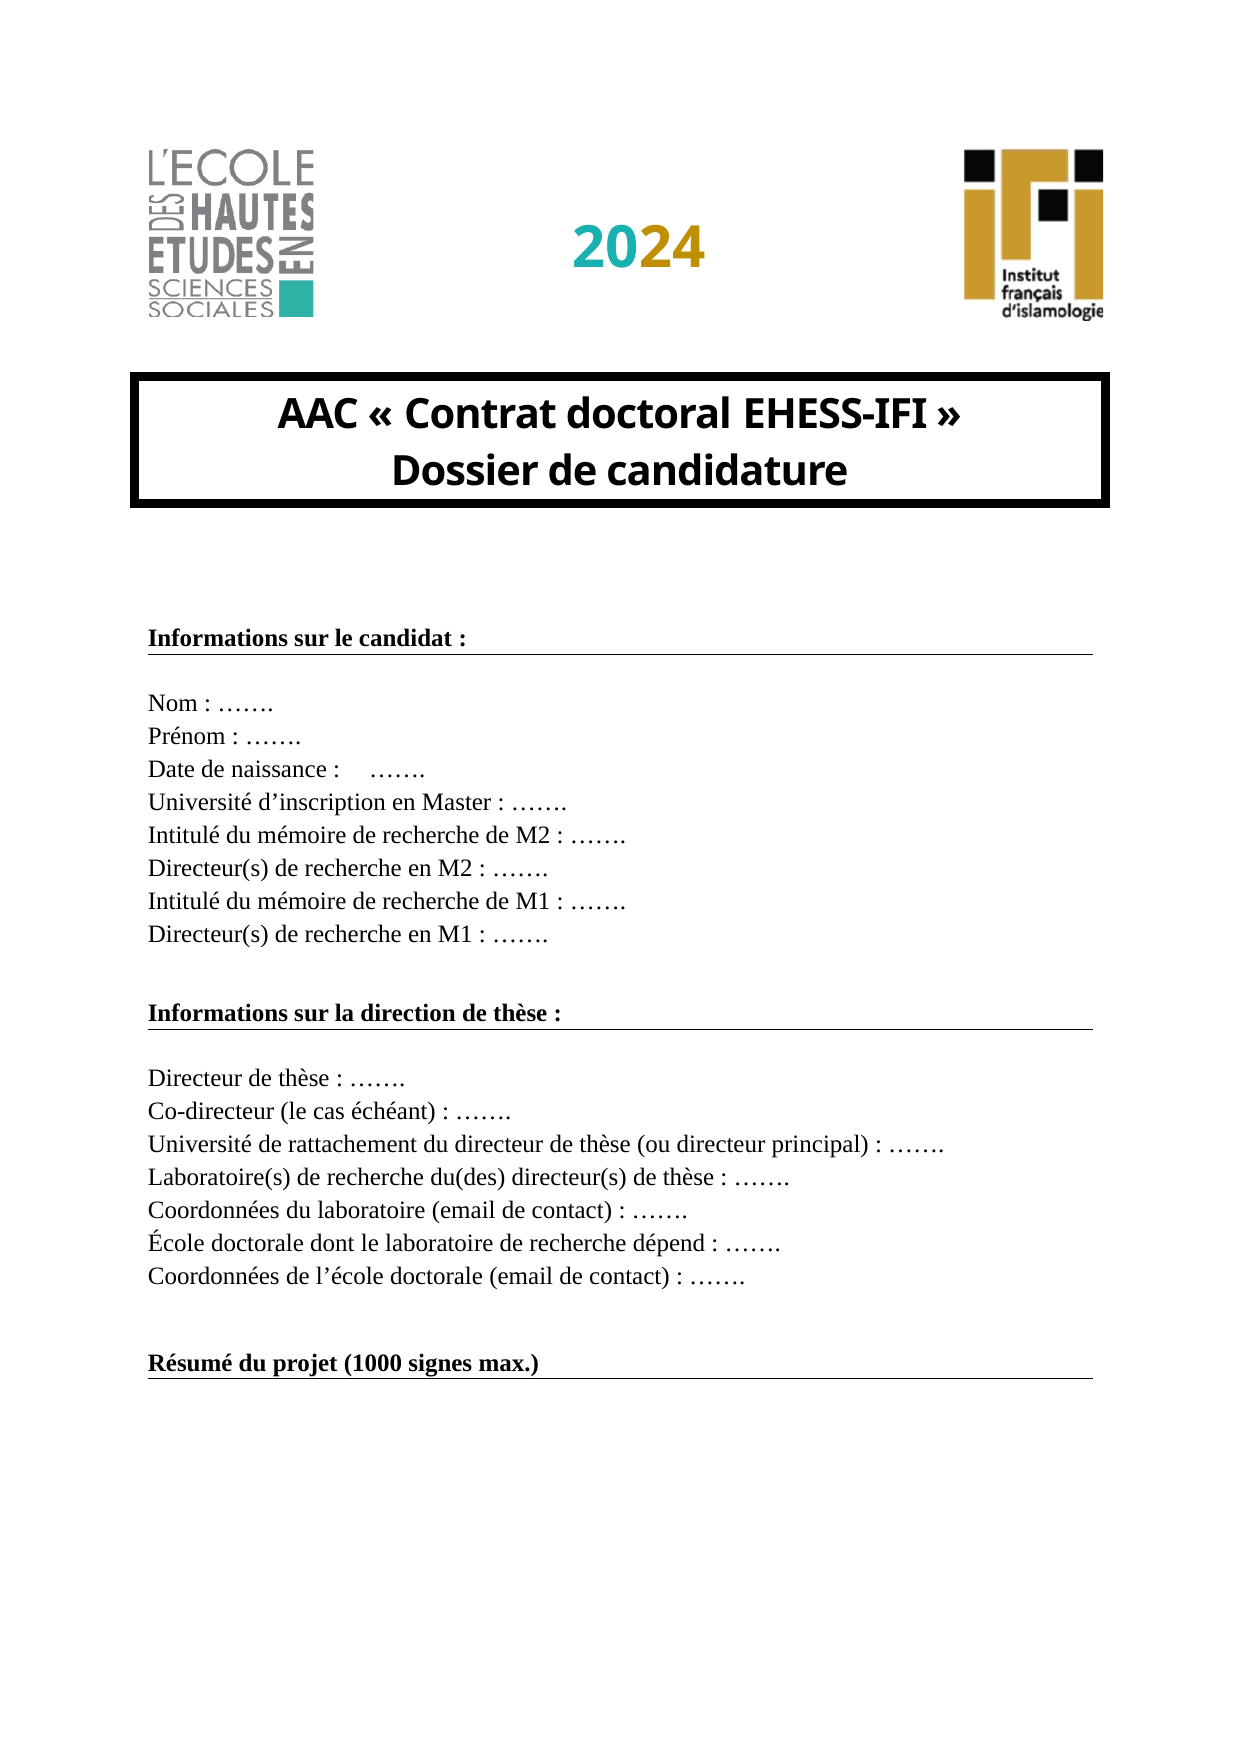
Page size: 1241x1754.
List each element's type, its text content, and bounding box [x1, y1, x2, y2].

picture [962, 147, 1103, 320]
text Directeur(s) de recherche en M2 : ……. [148, 853, 1093, 882]
title AAC « Contrat doctoral EHESS-IFI » [139, 381, 1101, 429]
text Nom : ……. [148, 688, 1093, 717]
text Résumé du projet (1000 signes max.) [148, 1348, 1093, 1378]
text Université de rattachement du directeur de thèse (ou directeur principal) : ……. [148, 1129, 1093, 1158]
title Dossier de candidature [139, 429, 1101, 499]
text Date de naissance : ……. [148, 754, 1093, 783]
text Laboratoire(s) de recherche du(des) directeur(s) de thèse : ……. [148, 1162, 1093, 1191]
text Université d’inscription en Master : ……. [148, 787, 1093, 816]
text École doctorale dont le laboratoire de recherche dépend : ……. [148, 1228, 1093, 1257]
text 2024 [313, 206, 962, 285]
text Coordonnées du laboratoire (email de contact) : ……. [148, 1195, 1093, 1224]
text Directeur(s) de recherche en M1 : ……. [148, 919, 1093, 948]
text Co-directeur (le cas échéant) : ……. [148, 1096, 1093, 1124]
text Prénom : ……. [148, 721, 1093, 750]
text Directeur de thèse : ……. [148, 1063, 1093, 1092]
text Informations sur le candidat : [148, 623, 1093, 654]
text Coordonnées de l’école doctorale (email de contact) : ……. [148, 1261, 1093, 1290]
text Intitulé du mémoire de recherche de M1 : ……. [148, 886, 1093, 915]
picture [147, 149, 313, 315]
text Informations sur la direction de thèse : [148, 998, 1093, 1029]
text Intitulé du mémoire de recherche de M2 : ……. [148, 820, 1093, 849]
